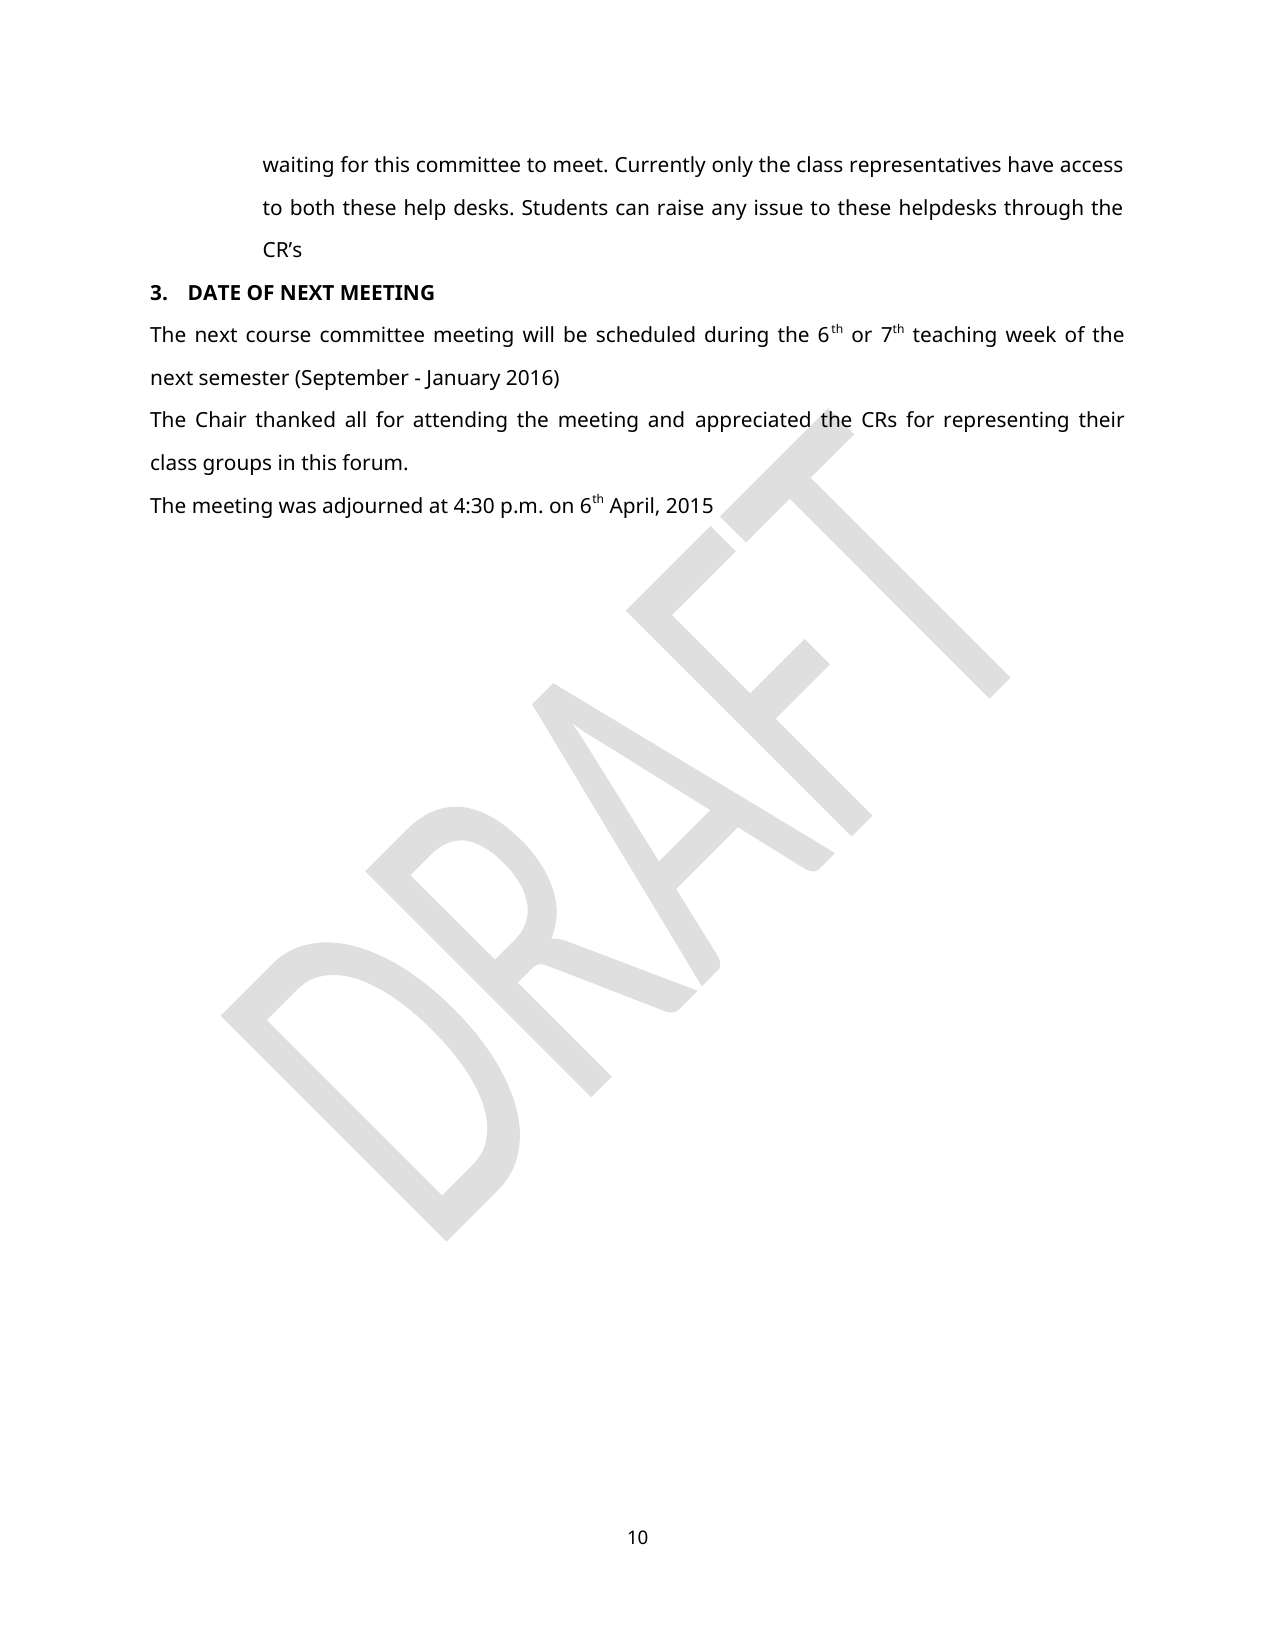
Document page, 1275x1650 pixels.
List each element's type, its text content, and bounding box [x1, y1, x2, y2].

text The Chair thanked all for attending the meeting and appreciated the CRs for representing their class groups in this forum. [150, 406, 1125, 477]
list DATE OF NEXT MEETING [150, 278, 1125, 306]
text The meeting was adjourned at 4:30 p.m. on 6th April, 2015 [150, 491, 1125, 519]
text The next course committee meeting will be scheduled during the 6th or 7th teaching week of the next semester (September - January 2016) [150, 320, 1125, 391]
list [187, 150, 1125, 264]
